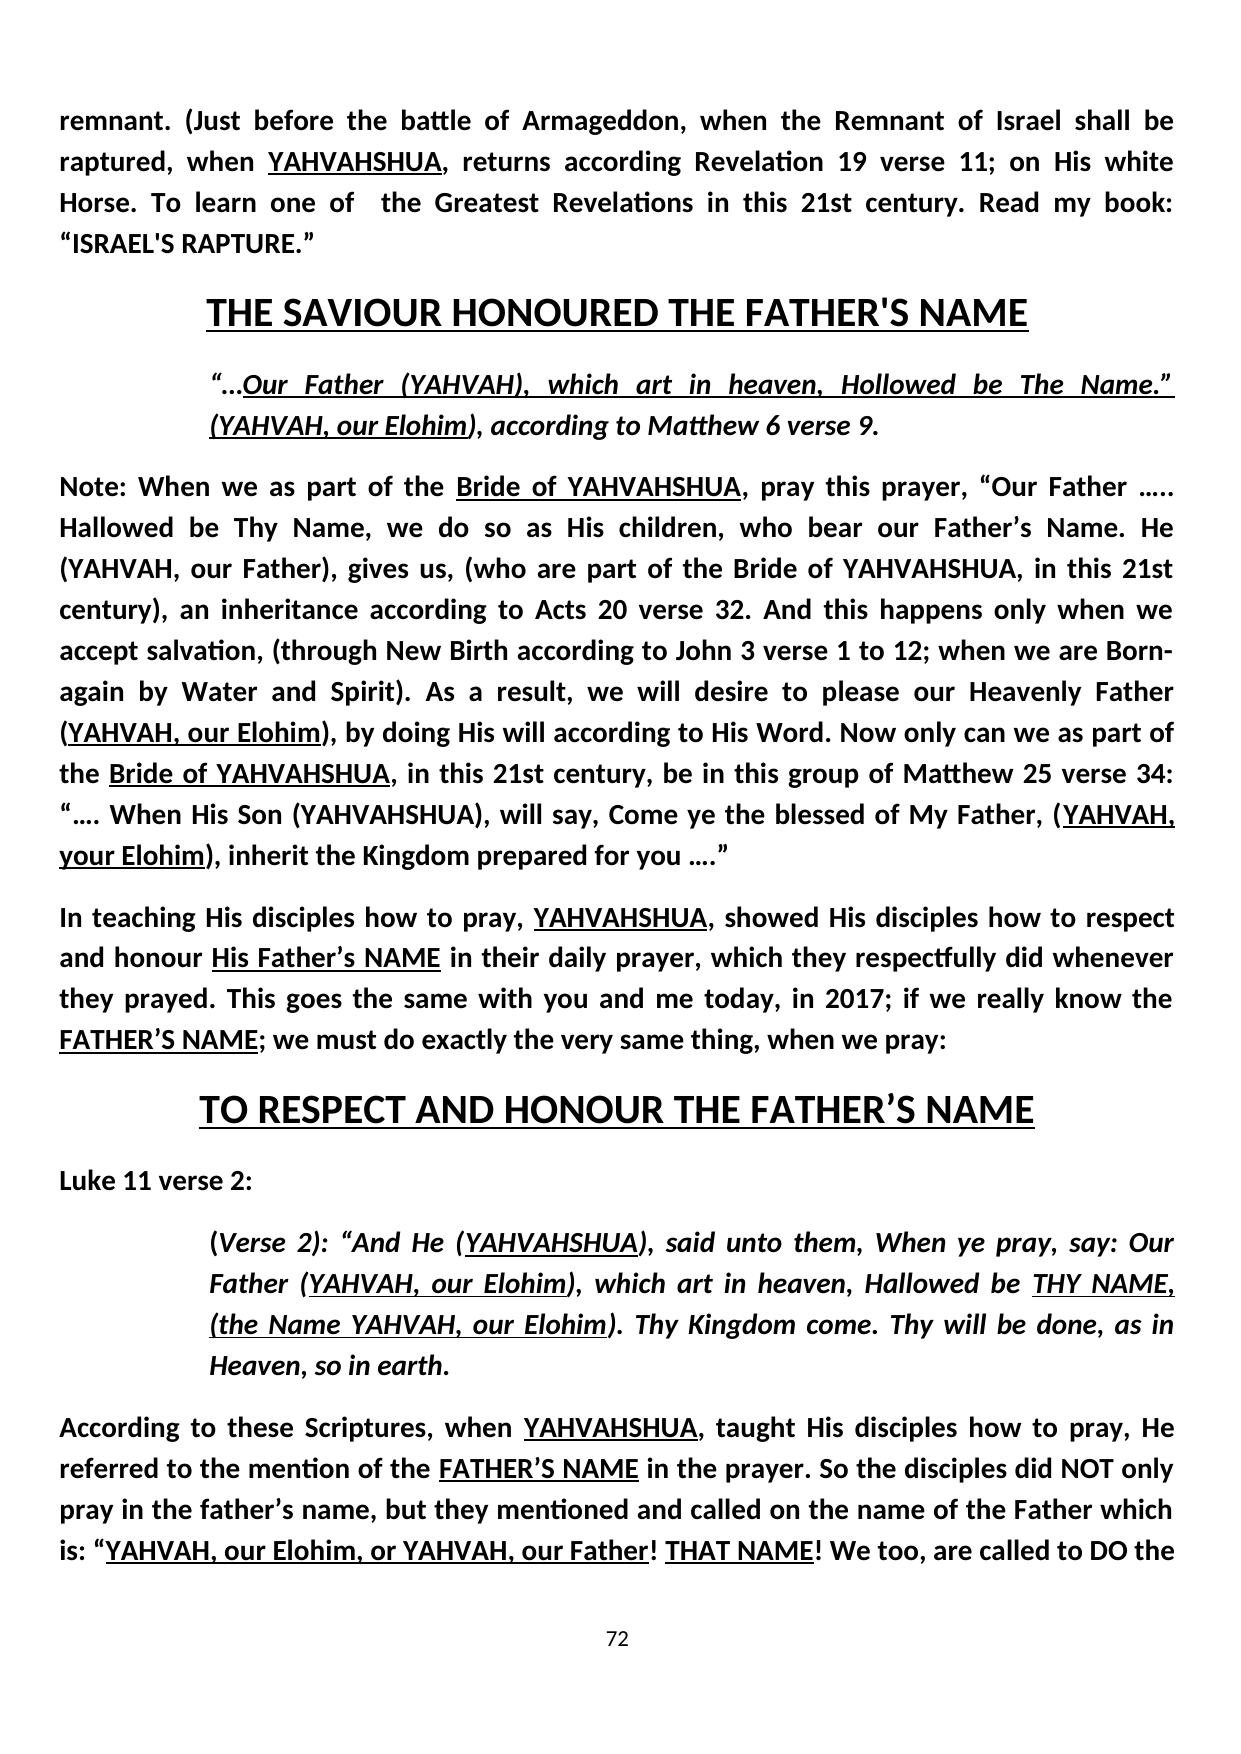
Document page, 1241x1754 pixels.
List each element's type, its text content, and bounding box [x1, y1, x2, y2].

text Note: When we as part of the Bride of YAHVAHSHUA, pray this prayer, “Our Father ….. Hallowed be Thy Name, we do so as His children, who bear our Father’s Name. He (YAHVAH, our Father), gives us, (who are part of the Bride of YAHVAHSHUA, in this 21st century), an inheritance according to Acts 20 verse 32. And this happens only when we accept salvation, (through New Birth according to John 3 verse 1 to 12; when we are Born-again by Water and Spirit). As a result, we will desire to please our Heavenly Father (YAHVAH, our Elohim), by doing His will according to His Word. Now only can we as part of the Bride of YAHVAHSHUA, in this 21st century, be in this group of Matthew 25 verse 34: “…. When His Son (YAHVAHSHUA), will say, Come ye the blessed of My Father, (YAHVAH, your Elohim), inherit the Kingdom prepared for you ….” [59, 468, 1175, 872]
text TO RESPECT AND HONOUR THE FATHER’S NAME [59, 1083, 1175, 1134]
text In teaching His disciples how to pray, YAHVAHSHUA, showed His disciples how to respect and honour His Father’s NAME in their daily prayer, which they respectfully did whenever they prayed. This goes the same with you and me today, in 2017; if we really know the FATHERʼS NAME; we must do exactly the very same thing, when we pray: [59, 899, 1175, 1057]
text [59, 1409, 1175, 1567]
text THE SAVIOUR HONOURED THE FATHER'S NAME [59, 286, 1175, 337]
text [59, 102, 1175, 260]
text “…Our Father (YAHVAH), which art in heaven, Hollowed be The Name.” (YAHVAH, our Elohim), according to Matthew 6 verse 9. [209, 366, 1175, 442]
text Luke 11 verse 2: [59, 1162, 1175, 1198]
text (Verse 2): “And He (YAHVAHSHUA), said unto them, When ye pray, say: Our Father (YAHVAH, our Elohim), which art in heaven, Hallowed be THY NAME, (the Name YAHVAH, our Elohim). Thy Kingdom come. Thy will be done, as in Heaven, so in earth. [209, 1224, 1175, 1383]
